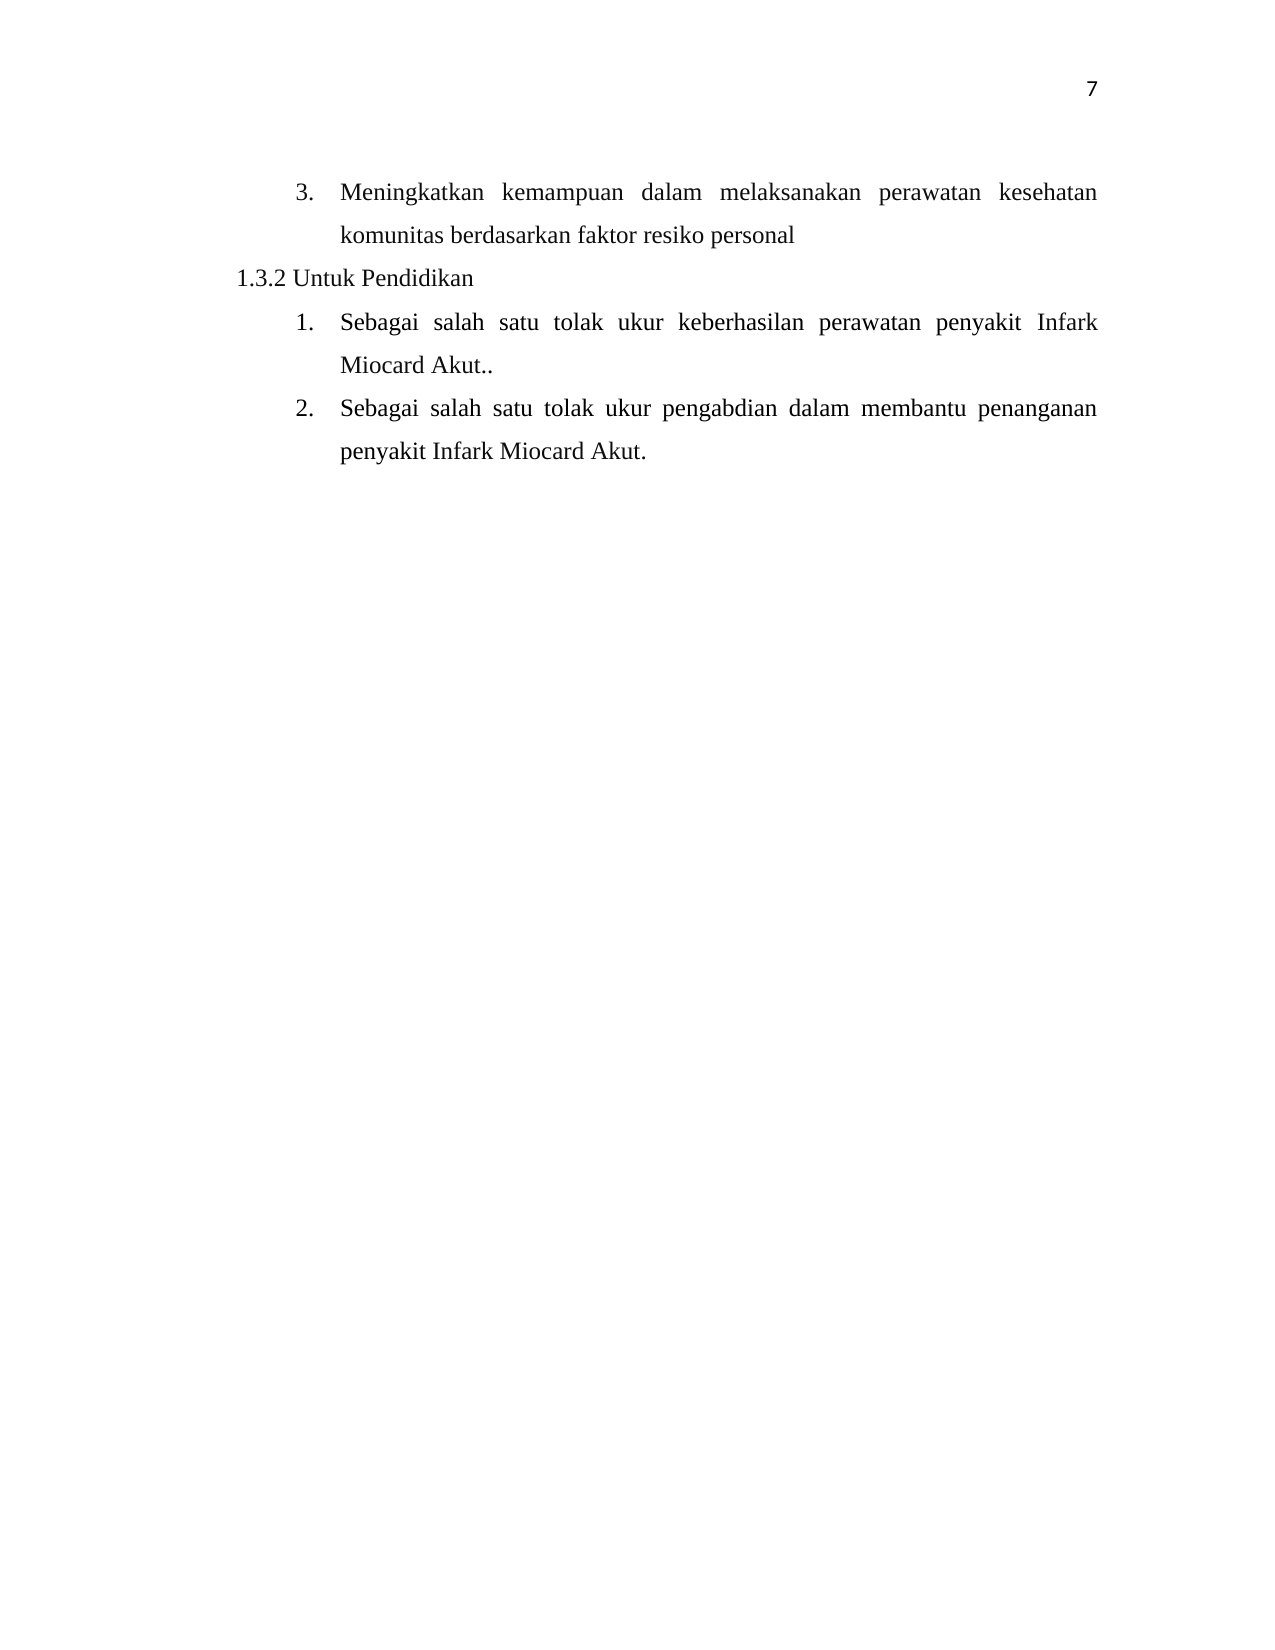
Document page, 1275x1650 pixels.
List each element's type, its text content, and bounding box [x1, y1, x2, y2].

list Meningkatkan kemampuan dalam melaksanakan perawatan kesehatan komunitas berdasarkan faktor resiko personal [295, 177, 1098, 249]
subtitle 1.3.2 Untuk Pendidikan [236, 263, 1098, 292]
list Sebagai salah satu tolak ukur keberhasilan perawatan penyakit Infark Miocard Akut.. [295, 307, 1098, 378]
list Sebagai salah satu tolak ukur pengabdian dalam membantu penanganan penyakit Infark Miocard Akut. [295, 393, 1098, 465]
